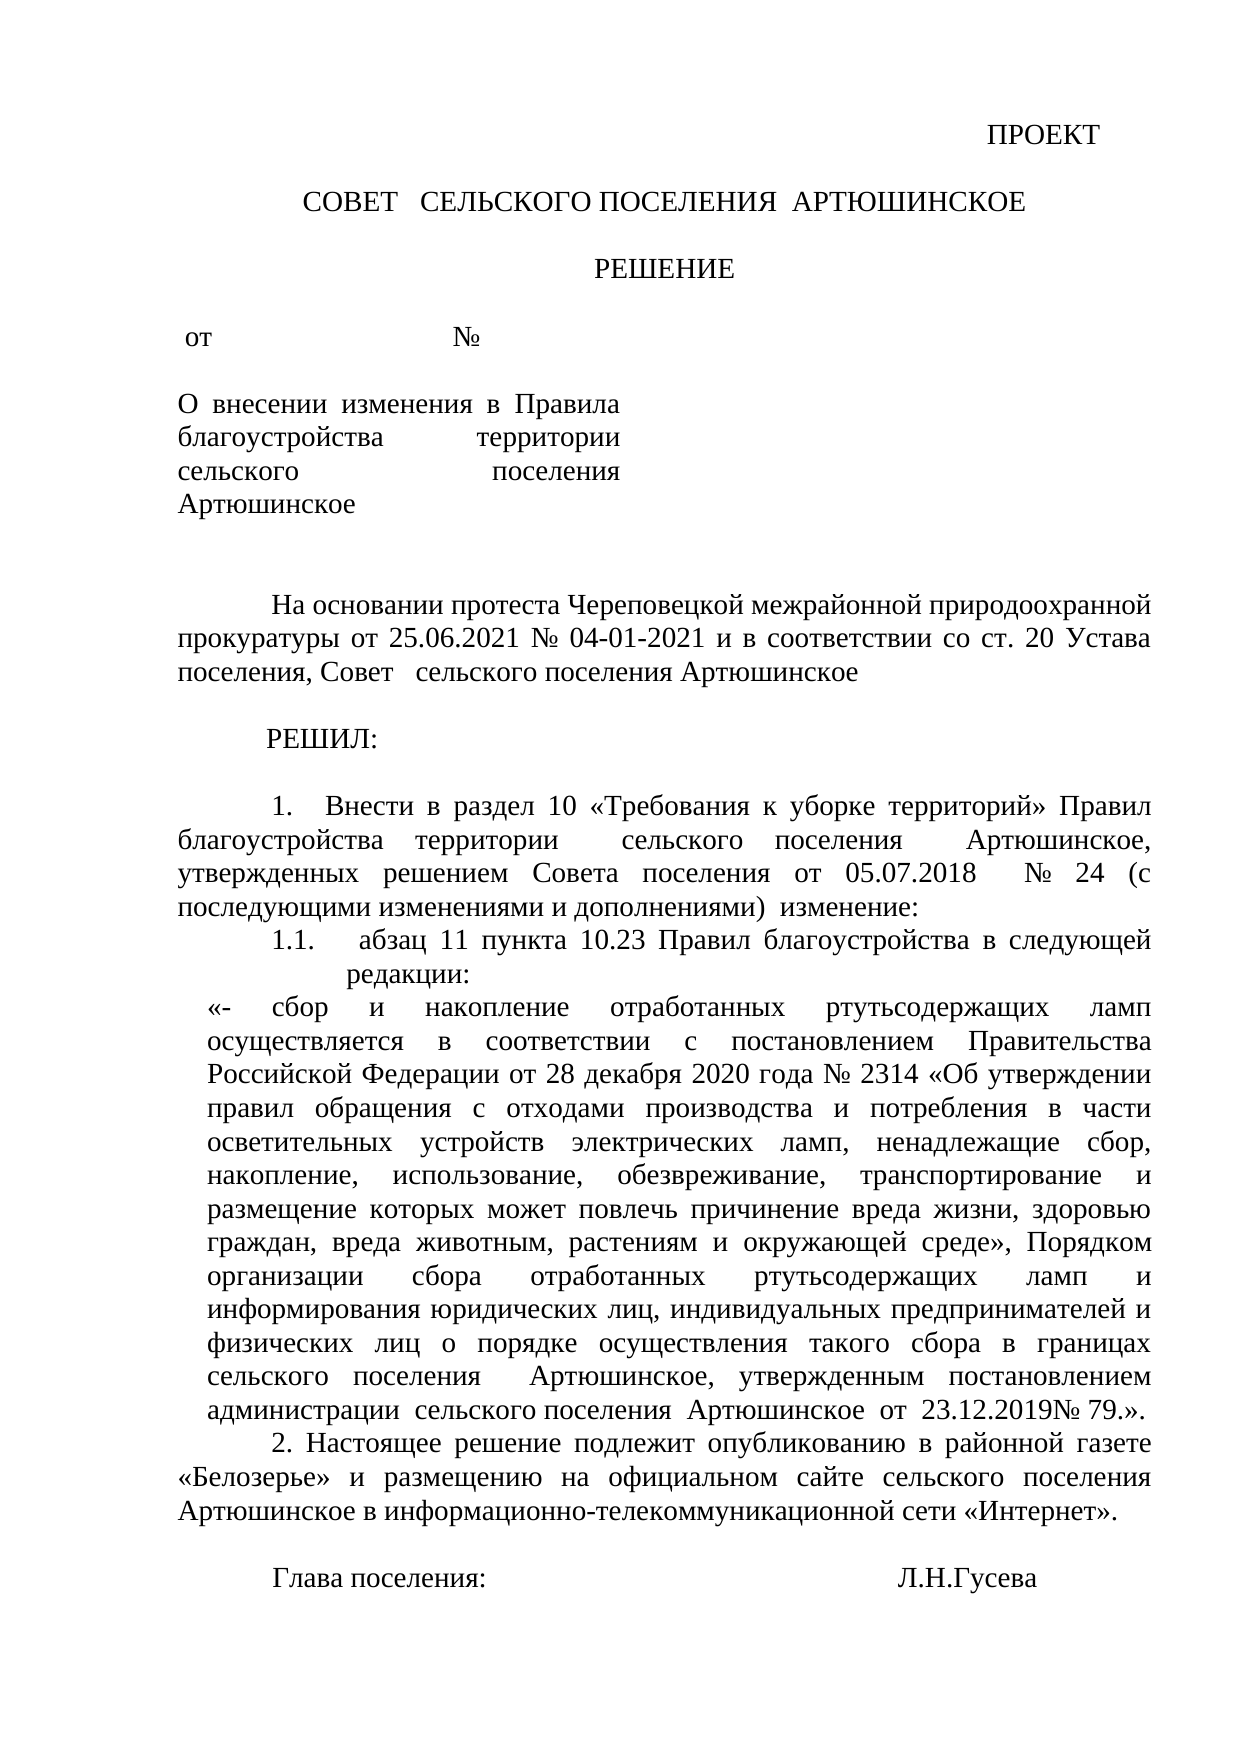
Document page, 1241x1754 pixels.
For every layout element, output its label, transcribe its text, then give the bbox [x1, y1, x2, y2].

text Глава поселения: Л.Н.Гусева [177, 1560, 1152, 1593]
list «- сбор и накопление отработанных ртутьсодержащих ламп осуществляется в соответствии с постановлением Правительства Российской Федерации от 28 декабря 2020 года № 2314 «Об утверждении правил обращения с отходами производства и потребления в части осветительных устройств электрических ламп, ненадлежащие сбор, накопление, использование, обезвреживание, транспортирование и размещение которых может повлечь причинение вреда жизни, здоровью граждан, вреда животным, растениям и окружающей среде», Порядком организации сбора отработанных ртутьсодержащих ламп и информирования юридических лиц, индивидуальных предпринимателей и физических лиц о порядке осуществления такого сбора в границах сельского поселения Артюшинское, утвержденным постановлением администрации сельского поселения Артюшинское от 23.12.2019№ 79.». [207, 989, 1152, 1426]
text СОВЕТ СЕЛЬСКОГО ПОСЕЛЕНИЯ АРТЮШИНСКОЕ [177, 184, 1152, 218]
text О внесении изменения в Правила благоустройства территории сельского поселения Артюшинское [177, 386, 620, 520]
list Внести в раздел 10 «Требования к уборке территорий» Правил благоустройства территории сельского поселения Артюшинское, утвержденных решением Совета поселения от 05.07.2018 № 24 (с последующими изменениями и дополнениями) изменение: [177, 788, 1152, 922]
list абзац 11 пункта 10.23 Правил благоустройства в следующей редакции: [271, 922, 1152, 989]
text ПРОЕКТ [177, 117, 1152, 151]
text РЕШЕНИЕ [177, 252, 1152, 285]
text РЕШИЛ: [177, 721, 1152, 755]
text от № [177, 319, 1152, 352]
text 2. Настоящее решение подлежит опубликованию в районной газете «Белозерье» и размещению на официальном сайте сельского поселения Артюшинское в информационно-телекоммуникационной сети «Интернет». [177, 1426, 1152, 1526]
text На основании протеста Череповецкой межрайонной природоохранной прокуратуры от 25.06.2021 № 04-01-2021 и в соответствии со ст. 20 Устава поселения, Совет сельского поселения Артюшинское [177, 587, 1152, 688]
